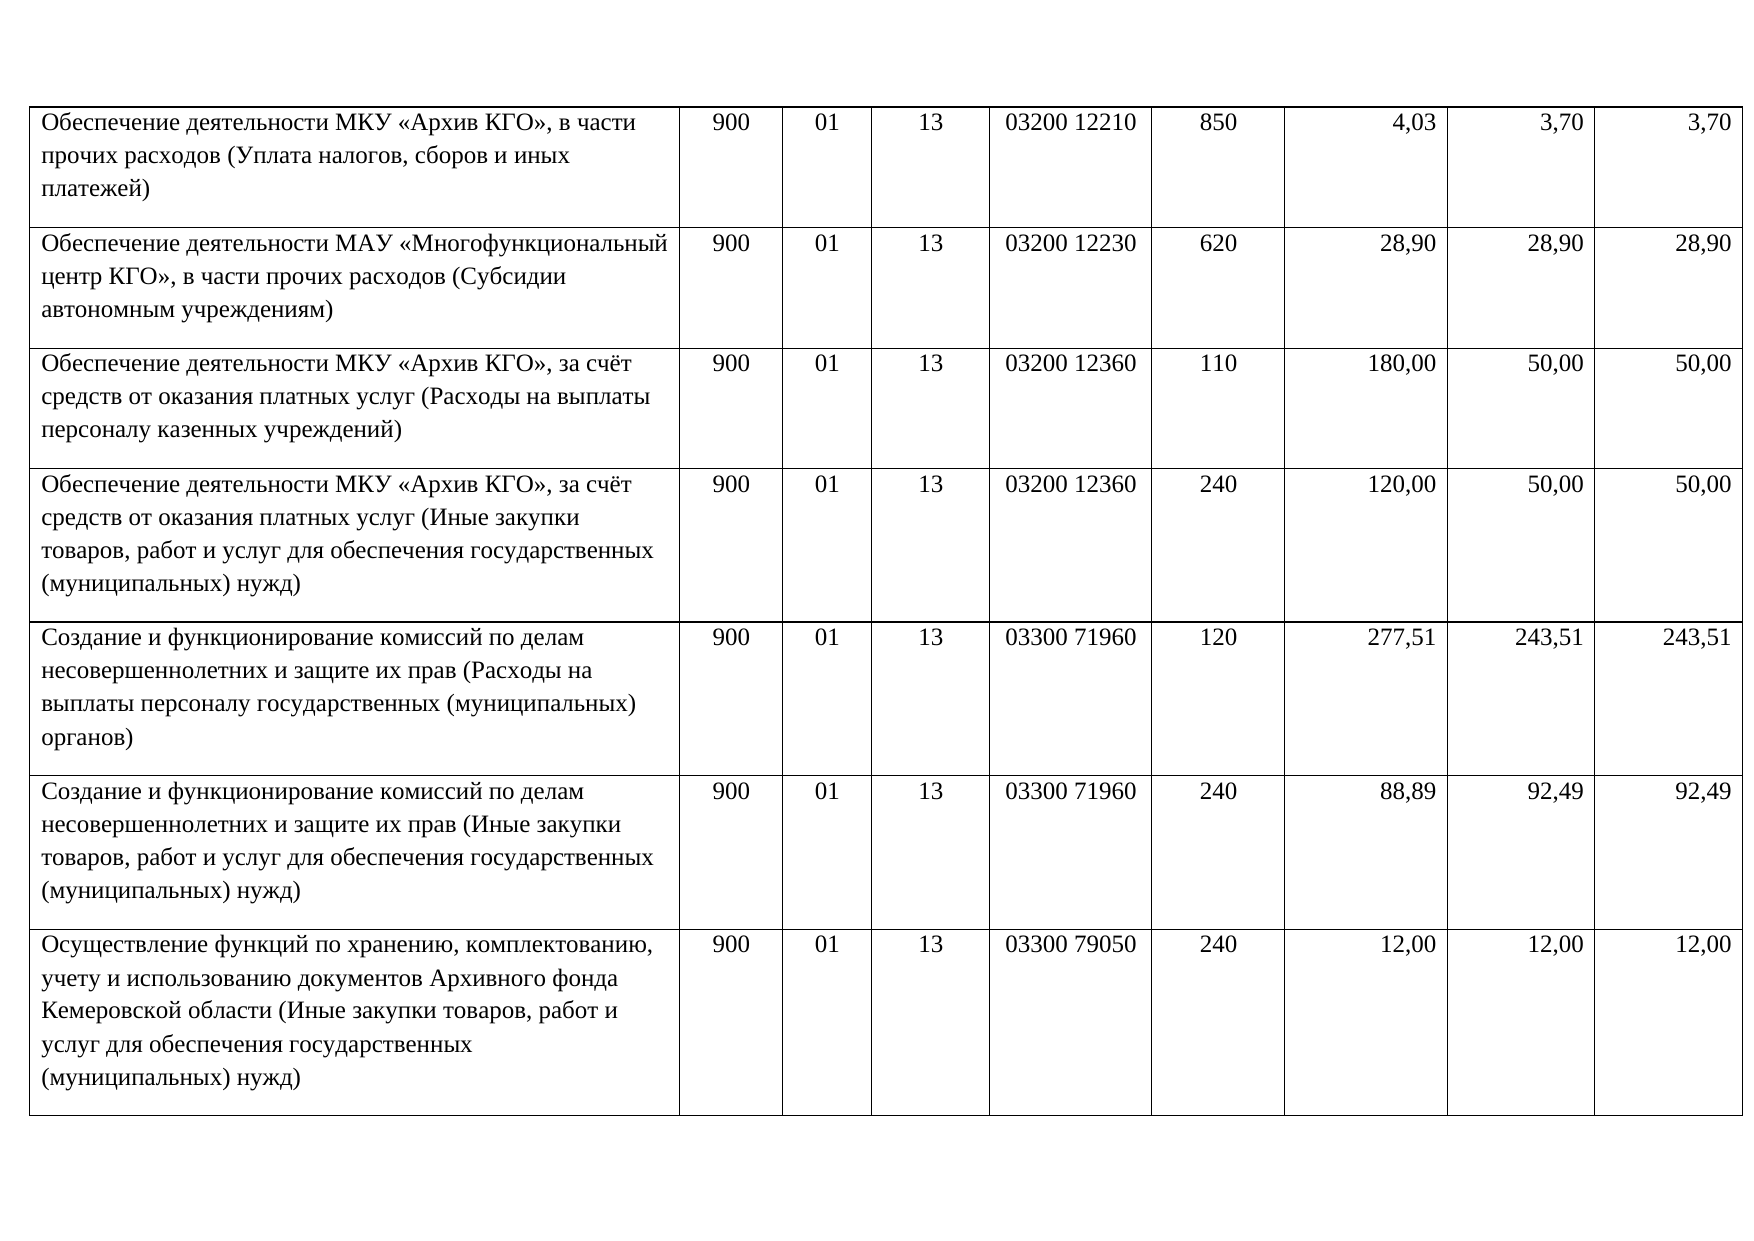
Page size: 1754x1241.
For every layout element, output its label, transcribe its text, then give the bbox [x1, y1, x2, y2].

table_cell 92,49 [1595, 776, 1742, 928]
table_cell 243,51 [1448, 623, 1594, 775]
table_cell 3,70 [1595, 108, 1742, 227]
table_cell 50,00 [1595, 349, 1742, 468]
table_cell 277,51 [1285, 623, 1447, 775]
table_cell 620 [1152, 228, 1284, 347]
table_cell 900 [680, 623, 782, 775]
table_cell Обеспечение деятельности МКУ «Архив КГО», за счёт средств от оказания платных услуг (Расходы на выплаты персоналу казенных учреждений) [30, 349, 679, 468]
table_cell 28,90 [1285, 228, 1447, 347]
table_cell 88,89 [1285, 776, 1447, 928]
table_cell Создание и функционирование комиссий по делам несовершеннолетних и защите их прав (Расходы на выплаты персоналу государственных (муниципальных) органов) [30, 623, 679, 775]
table_cell 243,51 [1595, 623, 1742, 775]
table_cell 03200 12210 [990, 108, 1151, 227]
table_cell 50,00 [1448, 469, 1594, 621]
table_cell 03200 12360 [990, 349, 1151, 468]
table_cell 50,00 [1448, 349, 1594, 468]
table_cell 12,00 [1595, 930, 1742, 1115]
table_cell 900 [680, 776, 782, 928]
table_cell 03200 12230 [990, 228, 1151, 347]
table_cell 50,00 [1595, 469, 1742, 621]
table_cell 01 [783, 623, 871, 775]
table_cell 01 [783, 228, 871, 347]
table_cell 03300 79050 [990, 930, 1151, 1115]
table_cell 13 [872, 228, 989, 347]
table_cell 120 [1152, 623, 1284, 775]
table_cell 92,49 [1448, 776, 1594, 928]
table_cell 900 [680, 930, 782, 1115]
table_cell 28,90 [1595, 228, 1742, 347]
table_cell 900 [680, 108, 782, 227]
table_cell 03200 12360 [990, 469, 1151, 621]
table_cell 01 [783, 469, 871, 621]
table_cell Обеспечение деятельности МКУ «Архив КГО», за счёт средств от оказания платных услуг (Иные закупки товаров, работ и услуг для обеспечения государственных (муниципальных) нужд) [30, 469, 679, 621]
table_cell 03300 71960 [990, 623, 1151, 775]
table_cell 12,00 [1285, 930, 1447, 1115]
table_cell 01 [783, 930, 871, 1115]
table_cell 13 [872, 776, 989, 928]
table_cell Создание и функционирование комиссий по делам несовершеннолетних и защите их прав (Иные закупки товаров, работ и услуг для обеспечения государственных (муниципальных) нужд) [30, 776, 679, 928]
table_cell 240 [1152, 469, 1284, 621]
table_cell 240 [1152, 776, 1284, 928]
table_cell 13 [872, 349, 989, 468]
table_cell 3,70 [1448, 108, 1594, 227]
table_cell 13 [872, 930, 989, 1115]
table_cell 240 [1152, 930, 1284, 1115]
table_cell Обеспечение деятельности МКУ «Архив КГО», в части прочих расходов (Уплата налогов, сборов и иных платежей) [30, 108, 679, 227]
table_cell 03300 71960 [990, 776, 1151, 928]
table_cell 01 [783, 108, 871, 227]
table_cell 900 [680, 349, 782, 468]
table_cell 01 [783, 349, 871, 468]
table_cell 120,00 [1285, 469, 1447, 621]
table_cell 900 [680, 469, 782, 621]
table_cell 850 [1152, 108, 1284, 227]
table_cell 13 [872, 469, 989, 621]
table_cell 900 [680, 228, 782, 347]
table_cell Осуществление функций по хранению, комплектованию, учету и использованию документов Архивного фонда Кемеровской области (Иные закупки товаров, работ и услуг для обеспечения государственных (муниципальных) нужд) [30, 930, 679, 1115]
table_cell 28,90 [1448, 228, 1594, 347]
table_cell Обеспечение деятельности МАУ «Многофункциональный центр КГО», в части прочих расходов (Субсидии автономным учреждениям) [30, 228, 679, 347]
table_cell 110 [1152, 349, 1284, 468]
table_cell 01 [783, 776, 871, 928]
table_cell 13 [872, 623, 989, 775]
table_cell 180,00 [1285, 349, 1447, 468]
table_cell 4,03 [1285, 108, 1447, 227]
table_cell 12,00 [1448, 930, 1594, 1115]
table_cell 13 [872, 108, 989, 227]
